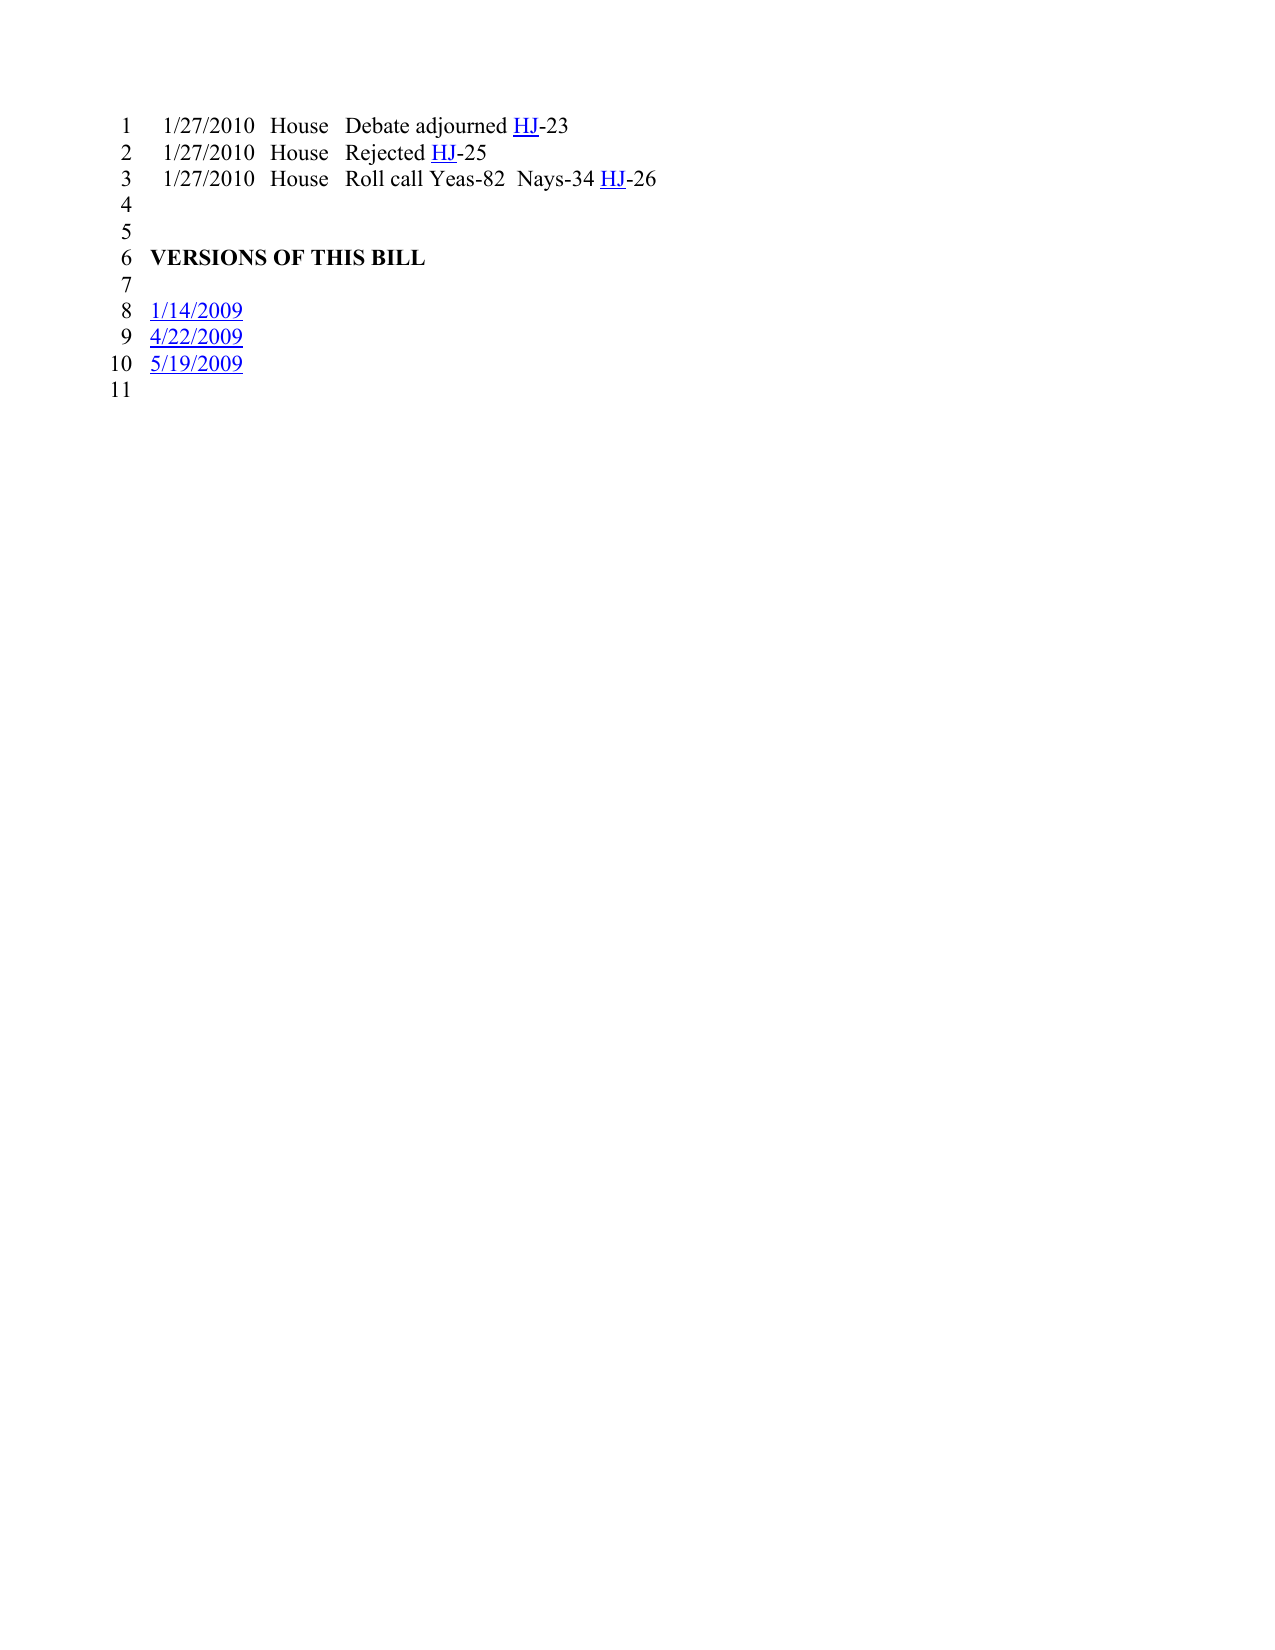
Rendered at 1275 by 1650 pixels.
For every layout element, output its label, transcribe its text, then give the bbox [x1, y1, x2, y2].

text VERSIONS OF THIS BILL [150, 244, 1125, 271]
text 1/14/2009 [150, 297, 1125, 323]
text 1/27/2010 House Roll call Yeas-82 Nays-34 HJ-26 [150, 165, 1125, 192]
text 5/19/2009 [150, 350, 1125, 376]
text 1/27/2010 House Rejected HJ-25 [150, 139, 1125, 165]
text 1/27/2010 House Debate adjourned HJ-23 [150, 112, 1125, 139]
text 4/22/2009 [150, 323, 1125, 350]
